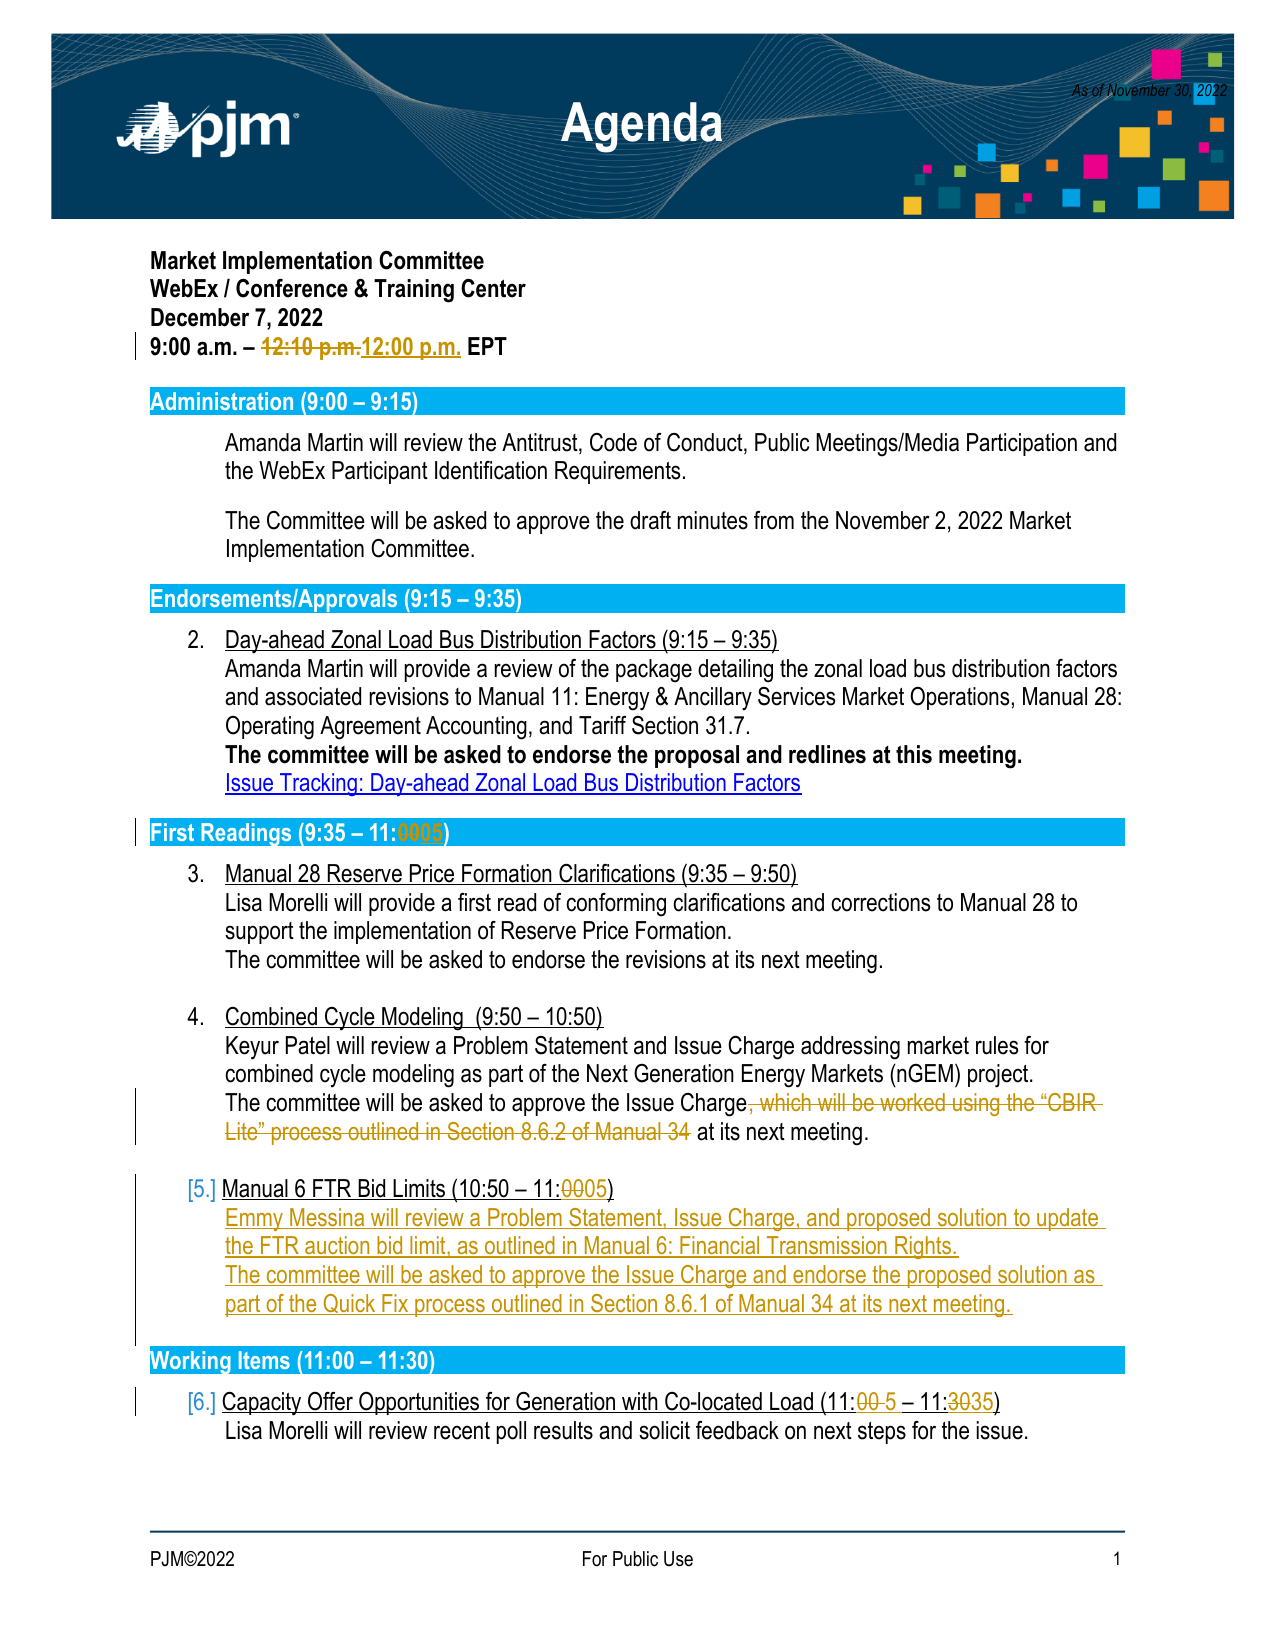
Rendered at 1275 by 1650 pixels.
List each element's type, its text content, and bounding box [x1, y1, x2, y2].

picture [51, 32, 1235, 219]
list Manual 28 Reserve Price Formation Clarifications (9:35 – 9:50) [187, 859, 1125, 888]
subtitle Amanda Martin will review the Antitrust, Code of Conduct, Public Meetings/Media Participation and the WebEx Participant Identification Requirements. [225, 428, 1125, 485]
list Lisa Morelli will provide a first read of conforming clarifications and corrections to Manual 28 to support the implementation of Reserve Price Formation. [225, 888, 1125, 945]
list The committee will be asked to endorse the proposal and redlines at this meeting. [225, 740, 1125, 768]
subtitle First Readings (9:35 – 11:) [150, 818, 1125, 846]
list Lisa Morelli will review recent poll results and solicit feedback on next steps for the issue. [225, 1416, 1125, 1444]
text 9:00 a.m. – EPT [150, 332, 1125, 360]
text December 7, 2022 [150, 303, 1125, 332]
subtitle Working Items (11:00 – 11:30) [150, 1346, 1125, 1374]
list The committee will be asked to endorse the revisions at its next meeting. [225, 945, 1125, 973]
list Day-ahead Zonal Load Bus Distribution Factors (9:15 – 9:35) [187, 625, 1125, 654]
list Keyur Patel will review a Problem Statement and Issue Charge addressing market rules for combined cycle modeling as part of the Next Generation Energy Markets (nGEM) project. [225, 1031, 1125, 1088]
list Capacity Offer Opportunities for Generation with Co-located Load (11:– 11:) [187, 1387, 1125, 1416]
subtitle The Committee will be asked to approve the draft minutes from the November 2, 2022 Market Implementation Committee. [225, 506, 1125, 563]
list Amanda Martin will provide a review of the package detailing the zonal load bus distribution factors and associated revisions to Manual 11: Energy & Ancillary Services Market Operations, Manual 28: Operating Agreement Accounting, and Tariff Section 31.7. [225, 654, 1125, 740]
list Issue Tracking: Day-ahead Zonal Load Bus Distribution Factors [225, 768, 1125, 797]
subtitle Endorsements/Approvals (9:15 – 9:35) [150, 584, 1125, 613]
subtitle Administration (9:00 – 9:15) [150, 387, 1125, 415]
list Combined Cycle Modeling (9:50 – 10:50) [187, 1002, 1125, 1031]
text Market Implementation Committee [150, 246, 1125, 274]
list Manual 6 FTR Bid Limits (10:50 – 11:) [187, 1174, 1125, 1203]
list The committee will be asked to approve the Issue Charge at its next meeting. [225, 1088, 1125, 1145]
text WebEx / Conference & Training Center [150, 274, 1125, 303]
